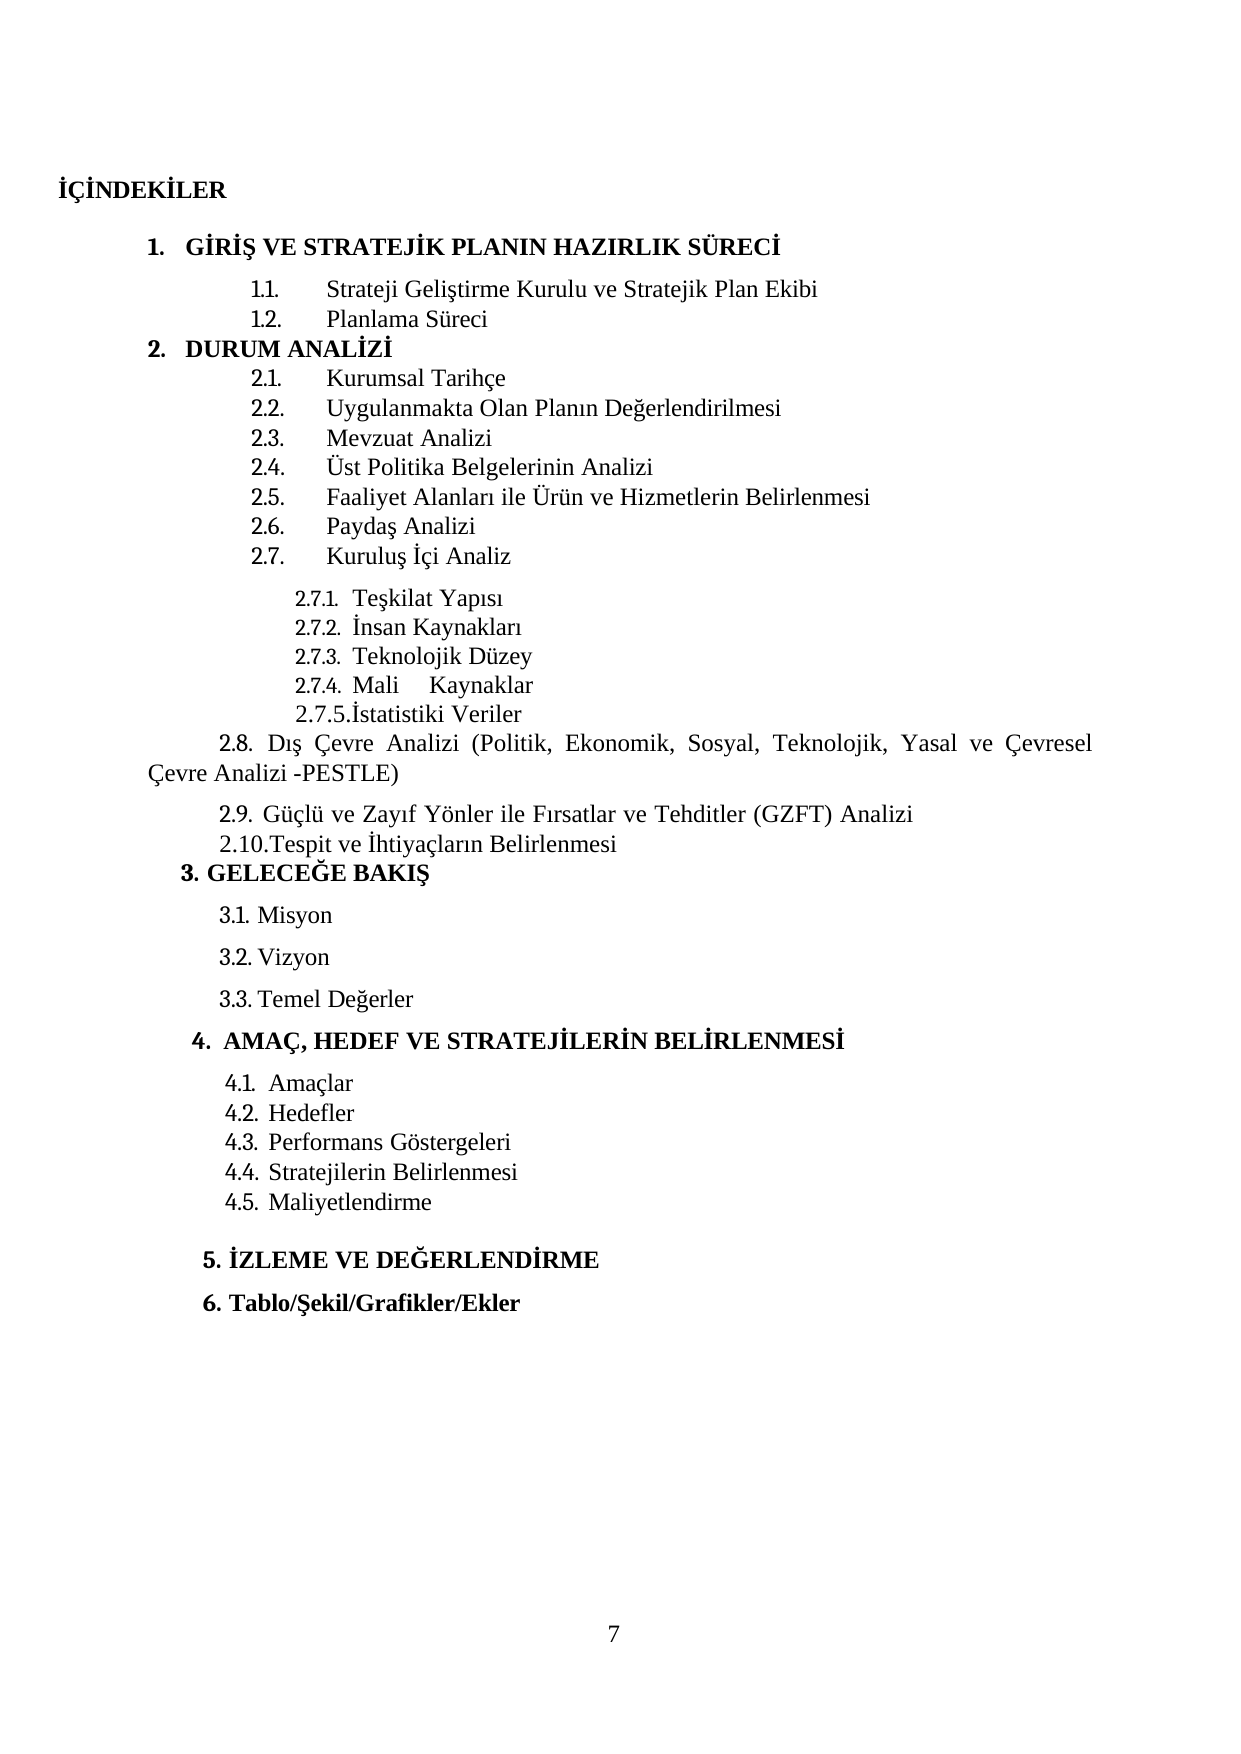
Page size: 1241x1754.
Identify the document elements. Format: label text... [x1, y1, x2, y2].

list AMAÇ, HEDEF VE STRATEJİLERİN BELİRLENMESİ [192, 1026, 1198, 1056]
list Performans Göstergeleri [225, 1127, 1198, 1157]
list DURUM ANALİZİ [148, 334, 1198, 363]
list Strateji Geliştirme Kurulu ve Stratejik Plan Ekibi [251, 274, 1198, 304]
list Misyon [219, 900, 1198, 929]
list GİRİŞ VE STRATEJİK PLANIN HAZIRLIK SÜRECİ [148, 232, 1198, 262]
list Hedefler [225, 1098, 1198, 1127]
list Üst Politika Belgelerinin Analizi [251, 452, 1198, 482]
list Dış Çevre Analizi (Politik, Ekonomik, Sosyal, Teknolojik, Yasal ve Çevresel Çevre Analizi -PESTLE) [148, 728, 1093, 787]
list Kurumsal Tarihçe [251, 363, 1198, 393]
list Teknolojik Düzey [295, 641, 1198, 671]
list Temel Değerler [219, 984, 1198, 1014]
list Paydaş Analizi [251, 511, 1198, 541]
list Mali Kaynaklar 2.7.5.İstatistiki Veriler [295, 671, 533, 728]
list Tablo/Şekil/Grafikler/Ekler [203, 1288, 1198, 1317]
list Mevzuat Analizi [251, 423, 1198, 452]
list Kuruluş İçi Analiz [251, 541, 1198, 571]
list Maliyetlendirme [225, 1187, 1198, 1216]
list Teşkilat Yapısı [295, 583, 1198, 612]
list Uygulanmakta Olan Planın Değerlendirilmesi [251, 393, 1198, 423]
list İnsan Kaynakları [295, 612, 1198, 641]
list Planlama Süreci [251, 304, 1198, 334]
list Vizyon [219, 942, 1198, 972]
list GELECEĞE BAKIŞ [181, 858, 1198, 887]
list Stratejilerin Belirlenmesi [225, 1157, 1198, 1187]
list Faaliyet Alanları ile Ürün ve Hizmetlerin Belirlenmesi [251, 482, 1198, 511]
subtitle İÇİNDEKİLER [58, 175, 1182, 204]
list Güçlü ve Zayıf Yönler ile Fırsatlar ve Tehditler (GZFT) Analizi 2.10.Tespit ve İhtiyaçların Belirlenmesi [219, 799, 913, 857]
list İZLEME VE DEĞERLENDİRME [203, 1246, 1198, 1275]
list Amaçlar [225, 1068, 1198, 1098]
